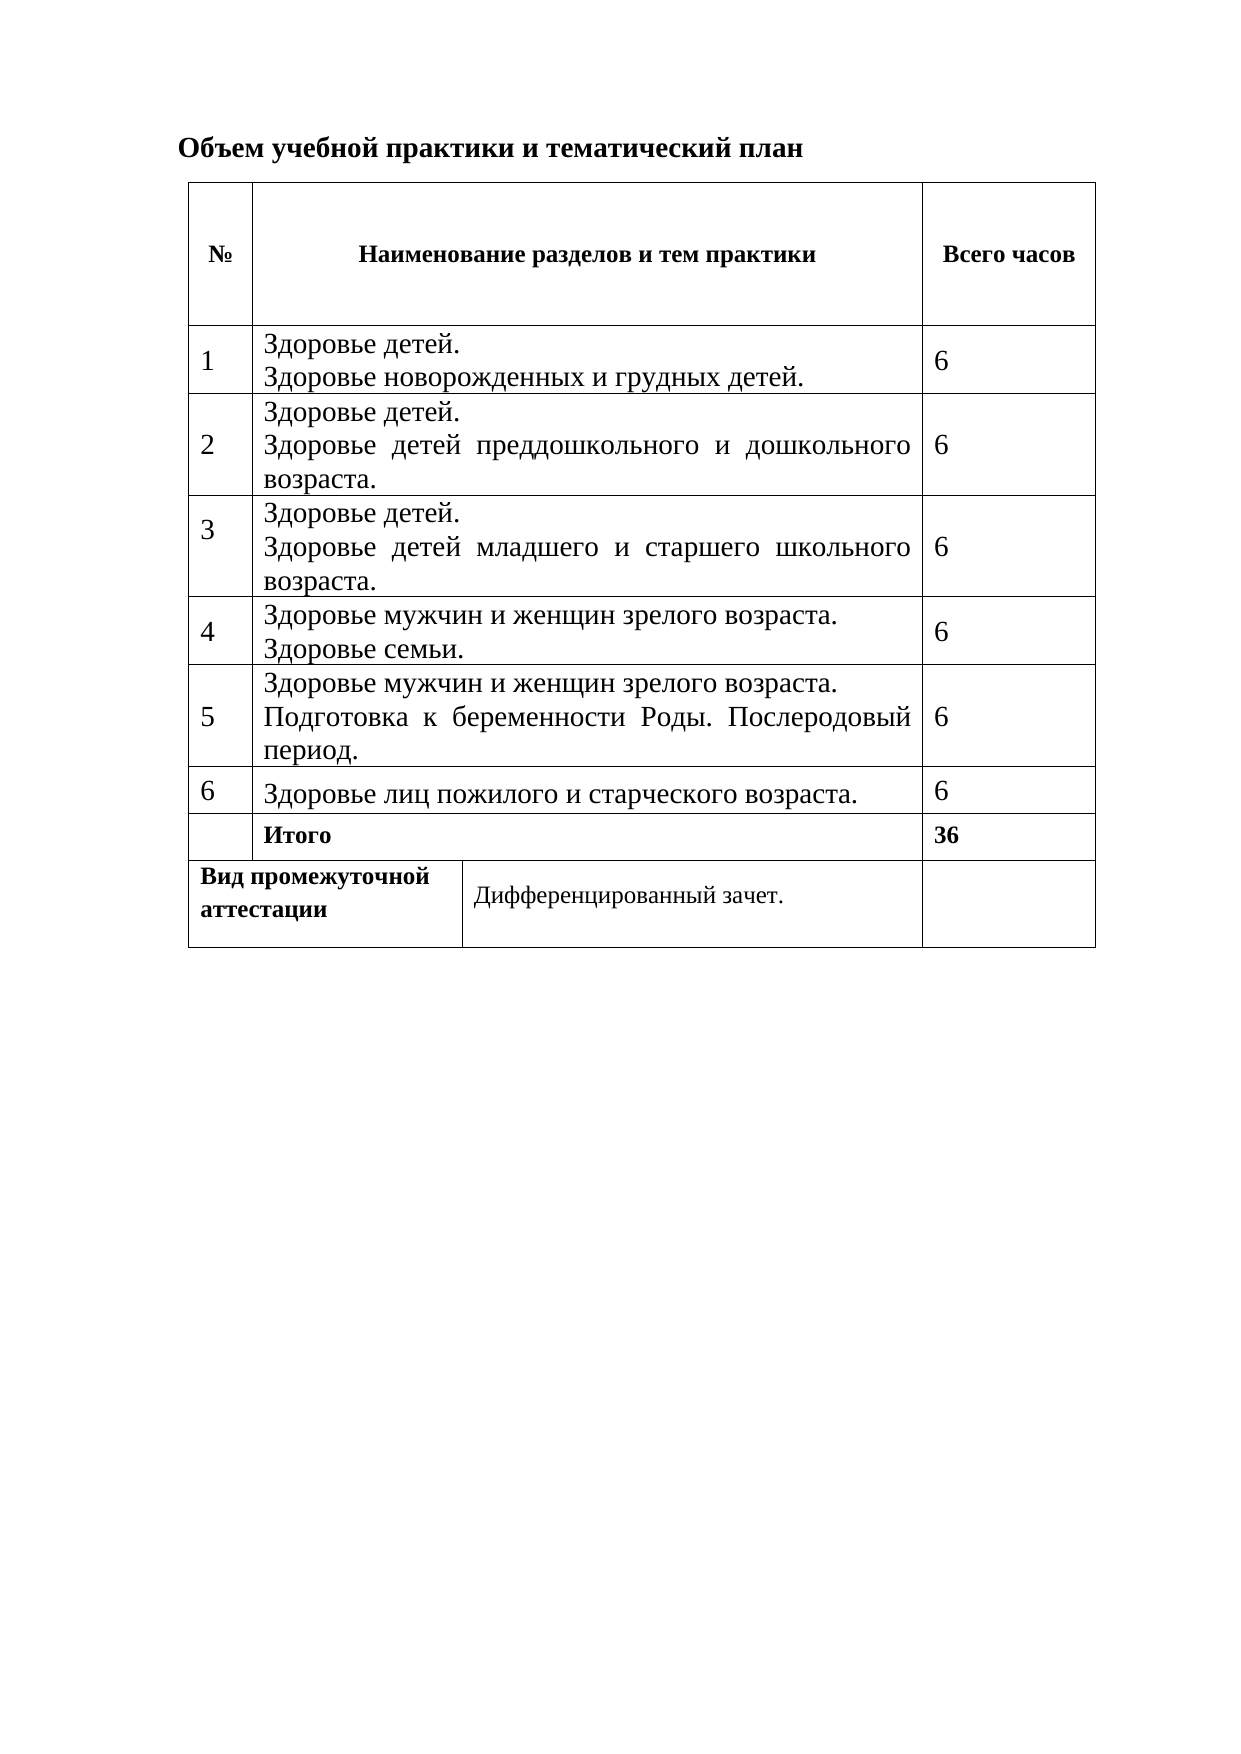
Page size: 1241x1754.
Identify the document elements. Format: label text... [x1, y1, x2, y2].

table_header № [189, 183, 252, 325]
table_cell 3 [189, 496, 252, 596]
table_cell 6 [923, 597, 1095, 664]
table_cell Здоровье детей. Здоровье новорожденных и грудных детей. [253, 326, 922, 393]
table_cell [923, 861, 1095, 947]
table_cell Вид промежуточной аттестации [189, 861, 462, 947]
table_header Всего часов [923, 183, 1095, 325]
table_cell 5 [189, 665, 252, 766]
table_cell [189, 814, 252, 860]
table_cell Здоровье лиц пожилого и старческого возраста. [253, 767, 922, 813]
table_cell 6 [923, 665, 1095, 766]
table_cell Здоровье мужчин и женщин зрелого возраста. Подготовка к беременности Роды. Послеродовый период. [253, 665, 922, 766]
table_cell Итого [253, 814, 922, 860]
table_cell Дифференцированный зачет. [463, 861, 922, 947]
table_cell 6 [923, 496, 1095, 596]
table_cell 6 [189, 767, 252, 813]
table_cell 2 [189, 394, 252, 494]
table_cell 6 [923, 767, 1095, 813]
table_cell 36 [923, 814, 1095, 860]
table_cell 6 [923, 394, 1095, 494]
table_cell Здоровье детей. Здоровье детей преддошкольного и дошкольного возраста. [253, 394, 922, 494]
table_cell 4 [189, 597, 252, 664]
table_cell 6 [923, 326, 1095, 393]
table_cell Здоровье детей. Здоровье детей младшего и старшего школьного возраста. [253, 496, 922, 596]
table_header Наименование разделов и тем практики [253, 183, 922, 325]
table_cell Здоровье мужчин и женщин зрелого возраста. Здоровье семьи. [253, 597, 922, 664]
table_cell 1 [189, 326, 252, 393]
text Объем учебной практики и тематический план [177, 131, 1152, 164]
